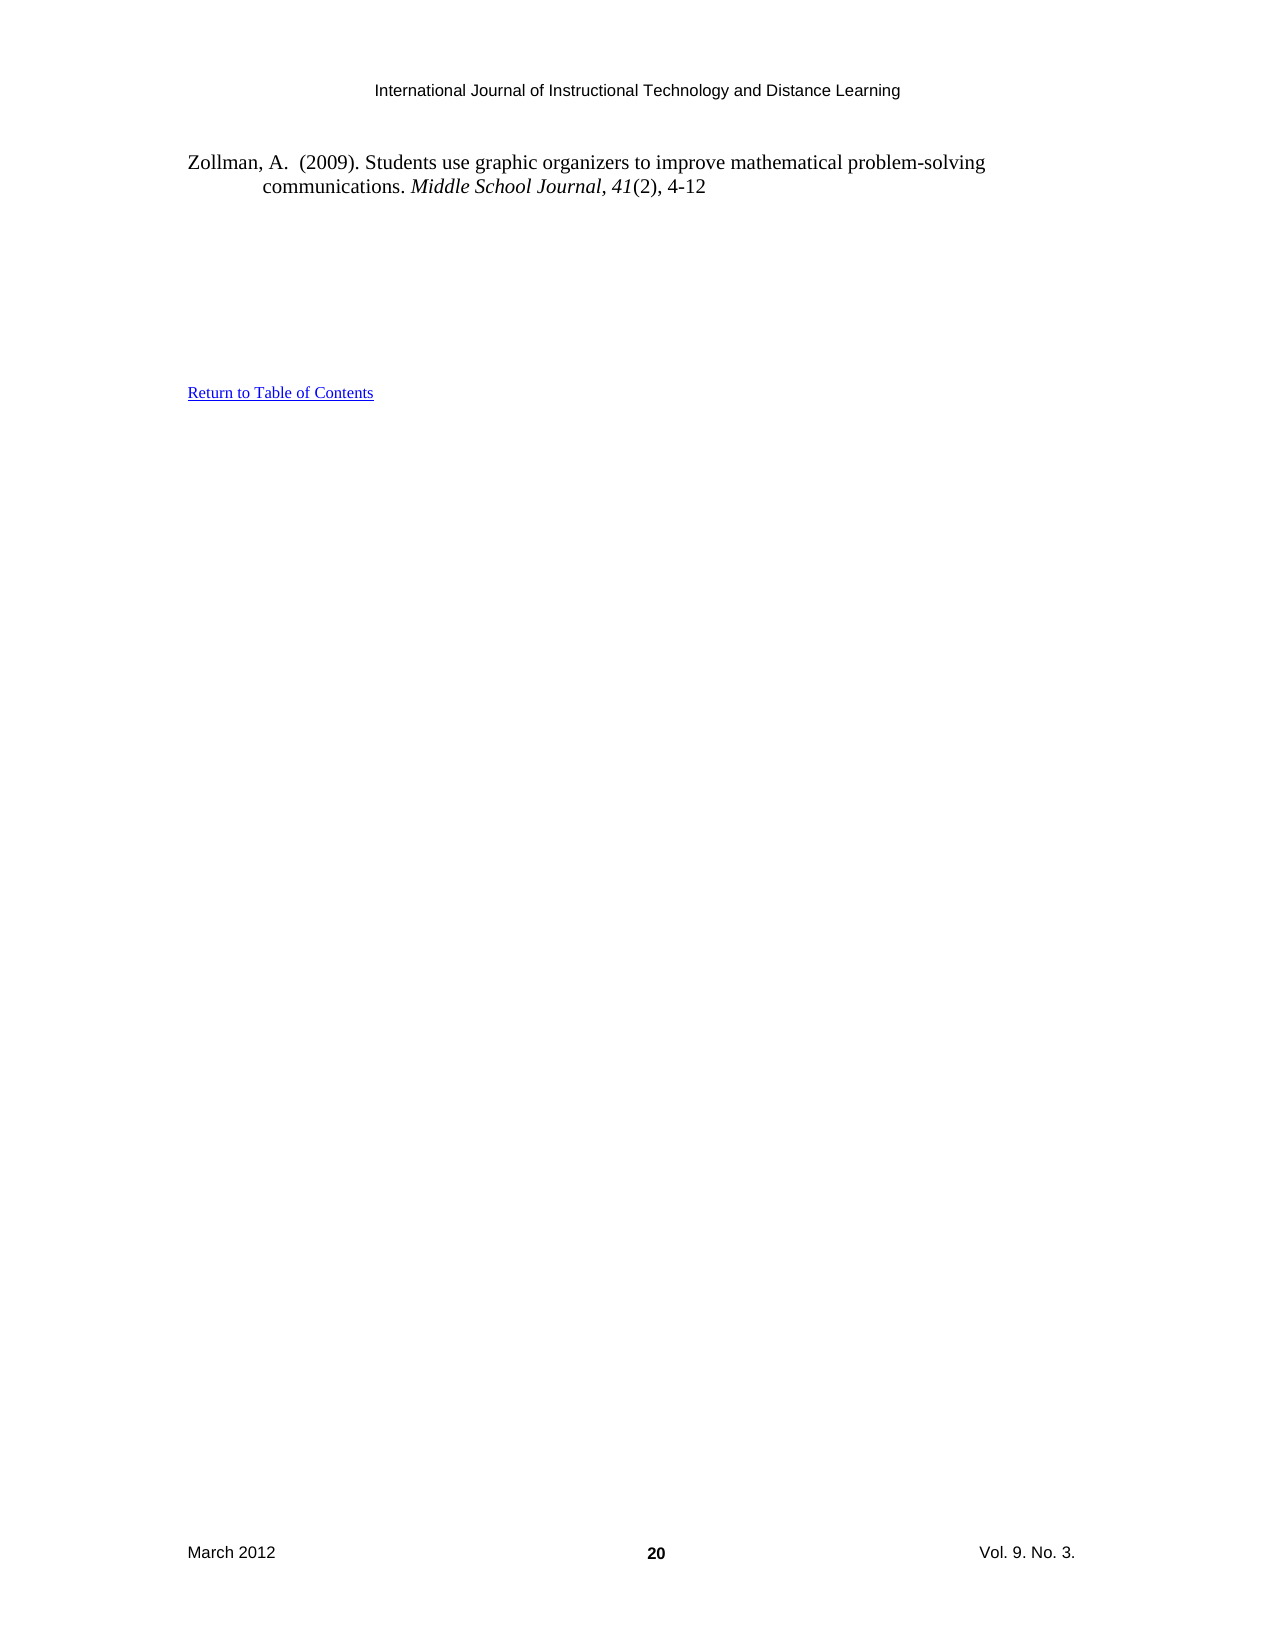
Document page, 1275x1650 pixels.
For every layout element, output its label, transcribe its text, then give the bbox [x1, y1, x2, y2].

text Return to Table of Contents [187, 383, 1087, 402]
text Zollman, A. (2009). Students use graphic organizers to improve mathematical problem-solving communications. Middle School Journal, 41(2), 4-12 [187, 150, 1087, 224]
